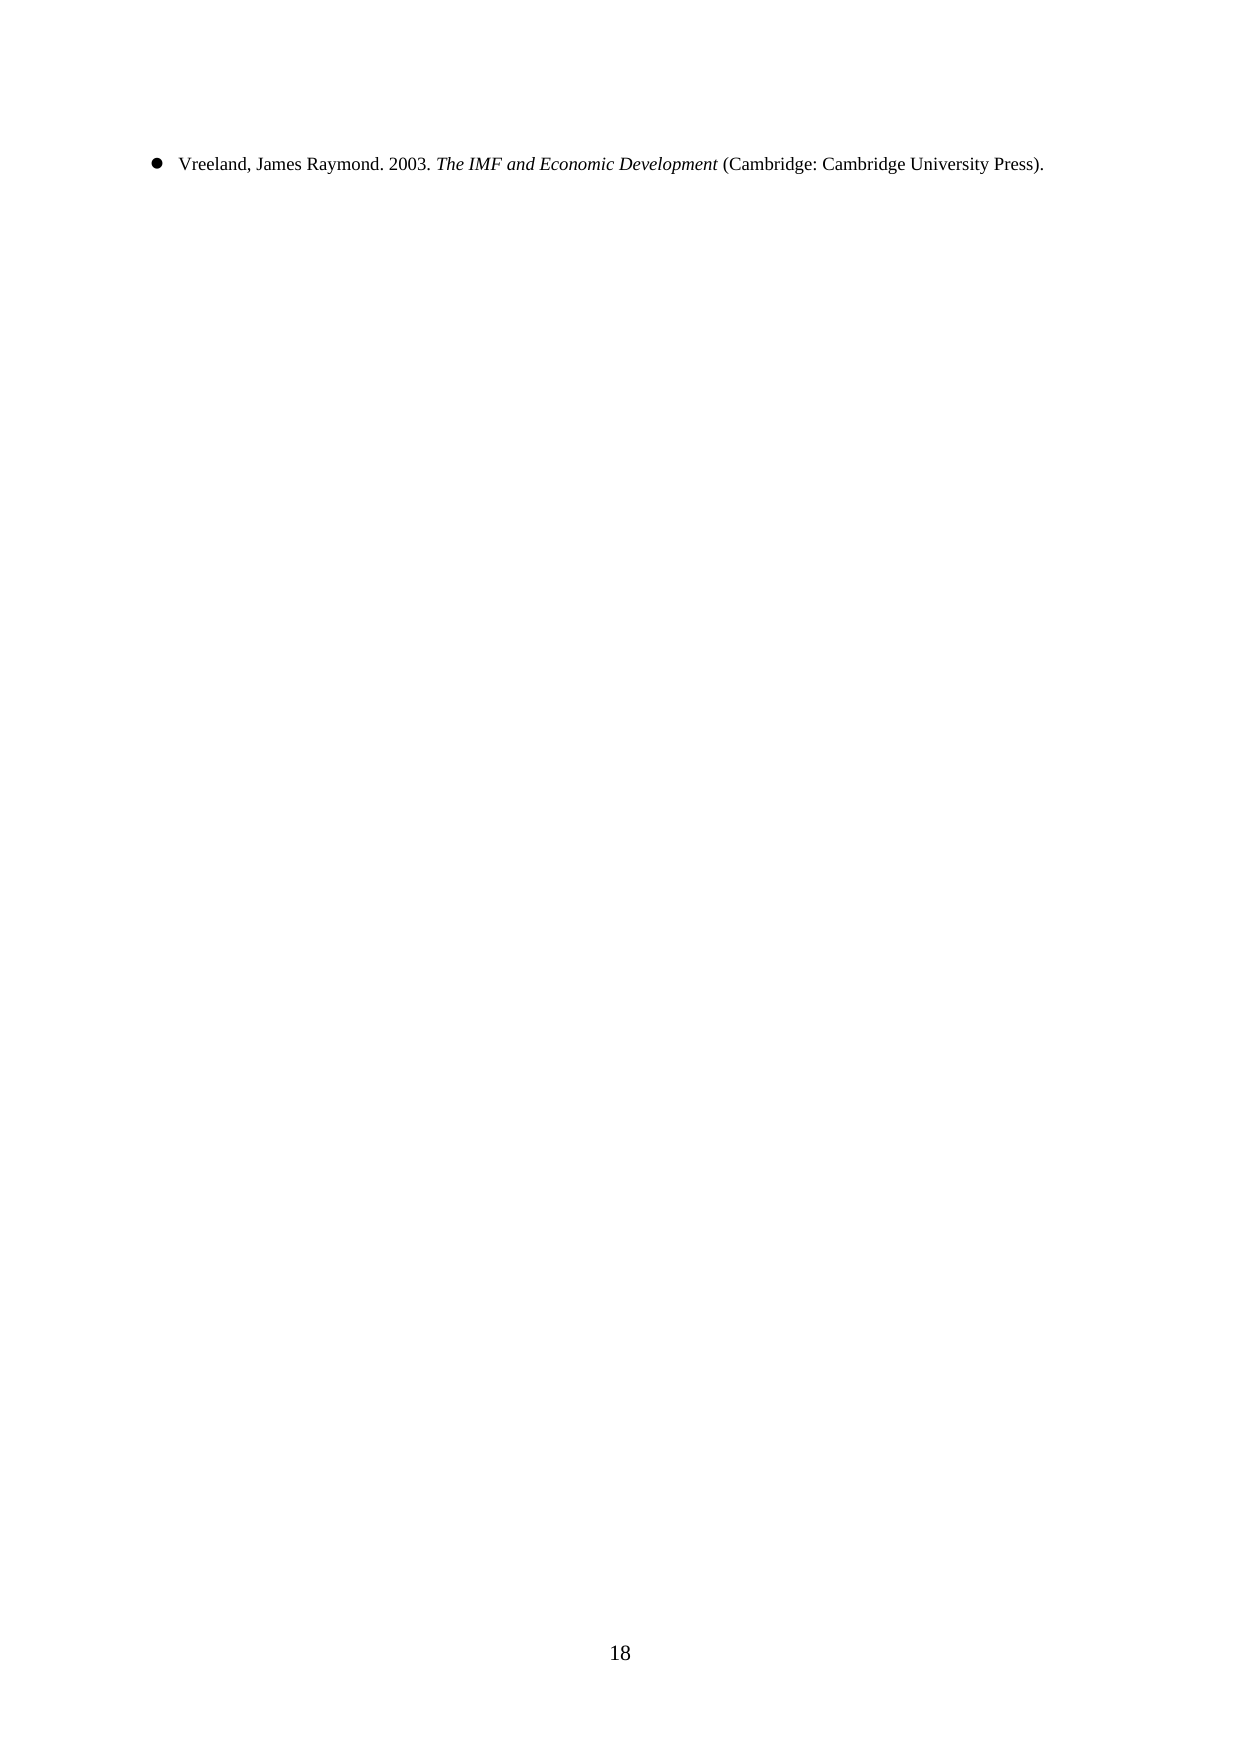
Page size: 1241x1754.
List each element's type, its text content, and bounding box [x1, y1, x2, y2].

list Vreeland, James Raymond. 2003. The IMF and Economic Development (Cambridge: Cambridge University Press). [150, 150, 1090, 175]
